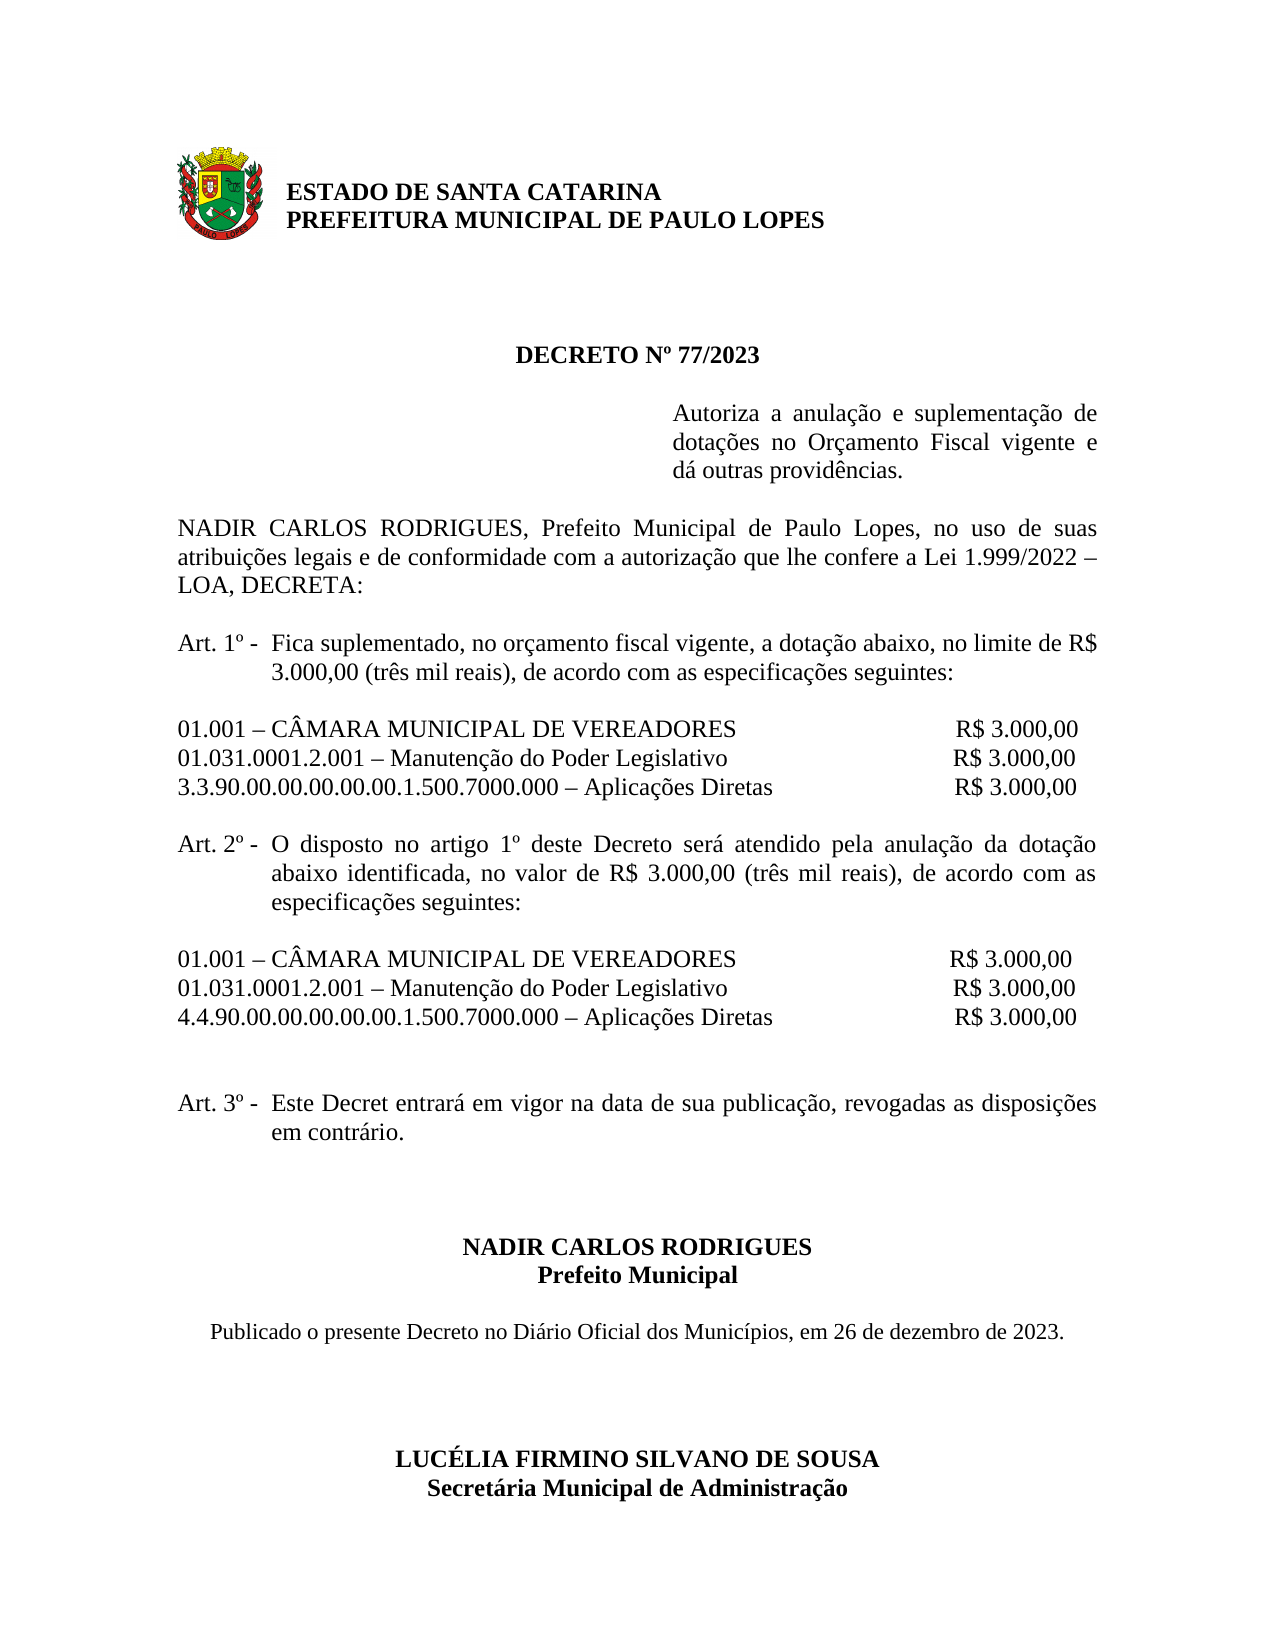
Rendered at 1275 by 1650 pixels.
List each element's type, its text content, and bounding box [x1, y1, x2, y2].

text Autoriza a anulação e suplementação de dotações no Orçamento Fiscal vigente e dá outras providências. [672, 398, 1098, 484]
text Publicado o presente Decreto no Diário Oficial dos Municípios, em 26 de dezembro de 2023. [177, 1318, 1098, 1344]
text Art. 1º - Fica suplementado, no orçamento fiscal vigente, a dotação abaixo, no limite de R$ 3.000,00 (três mil reais), de acordo com as especificações seguintes: [177, 628, 1098, 685]
text 3.3.90.00.00.00.00.00.1.500.7000.000 – Aplicações Diretas R$ 3.000,00 [177, 772, 1098, 800]
text Art. 3º - Este Decret entrará em vigor na data de sua publicação, revogadas as disposições em contrário. [177, 1088, 1098, 1145]
text 01.001 – CÂMARA MUNICIPAL DE VEREADORES R$ 3.000,00 [177, 714, 1098, 743]
text NADIR CARLOS RODRIGUES [177, 1232, 1098, 1260]
text 01.001 – CÂMARA MUNICIPAL DE VEREADORES R$ 3.000,00 [177, 944, 1098, 973]
text Art. 2º - O disposto no artigo 1º deste Decreto será atendido pela anulação da dotação abaixo identificada, no valor de R$ 3.000,00 (três mil reais), de acordo com as especificações seguintes: [177, 829, 1098, 915]
text LUCÉLIA FIRMINO SILVANO DE SOUSA [177, 1444, 1098, 1473]
text Prefeito Municipal [177, 1260, 1098, 1289]
text 4.4.90.00.00.00.00.00.1.500.7000.000 – Aplicações Diretas R$ 3.000,00 [177, 1002, 1098, 1030]
text NADIR CARLOS RODRIGUES, Prefeito Municipal de Paulo Lopes, no uso de suas atribuições legais e de conformidade com a autorização que lhe confere a Lei 1.999/2022 – LOA, DECRETA: [177, 513, 1098, 599]
text Secretária Municipal de Administração [177, 1473, 1098, 1501]
text 01.031.0001.2.001 – Manutenção do Poder Legislativo R$ 3.000,00 [177, 973, 1098, 1002]
text DECRETO Nº 77/2023 [177, 340, 1098, 369]
picture [177, 147, 278, 240]
text 01.031.0001.2.001 – Manutenção do Poder Legislativo R$ 3.000,00 [177, 743, 1098, 772]
